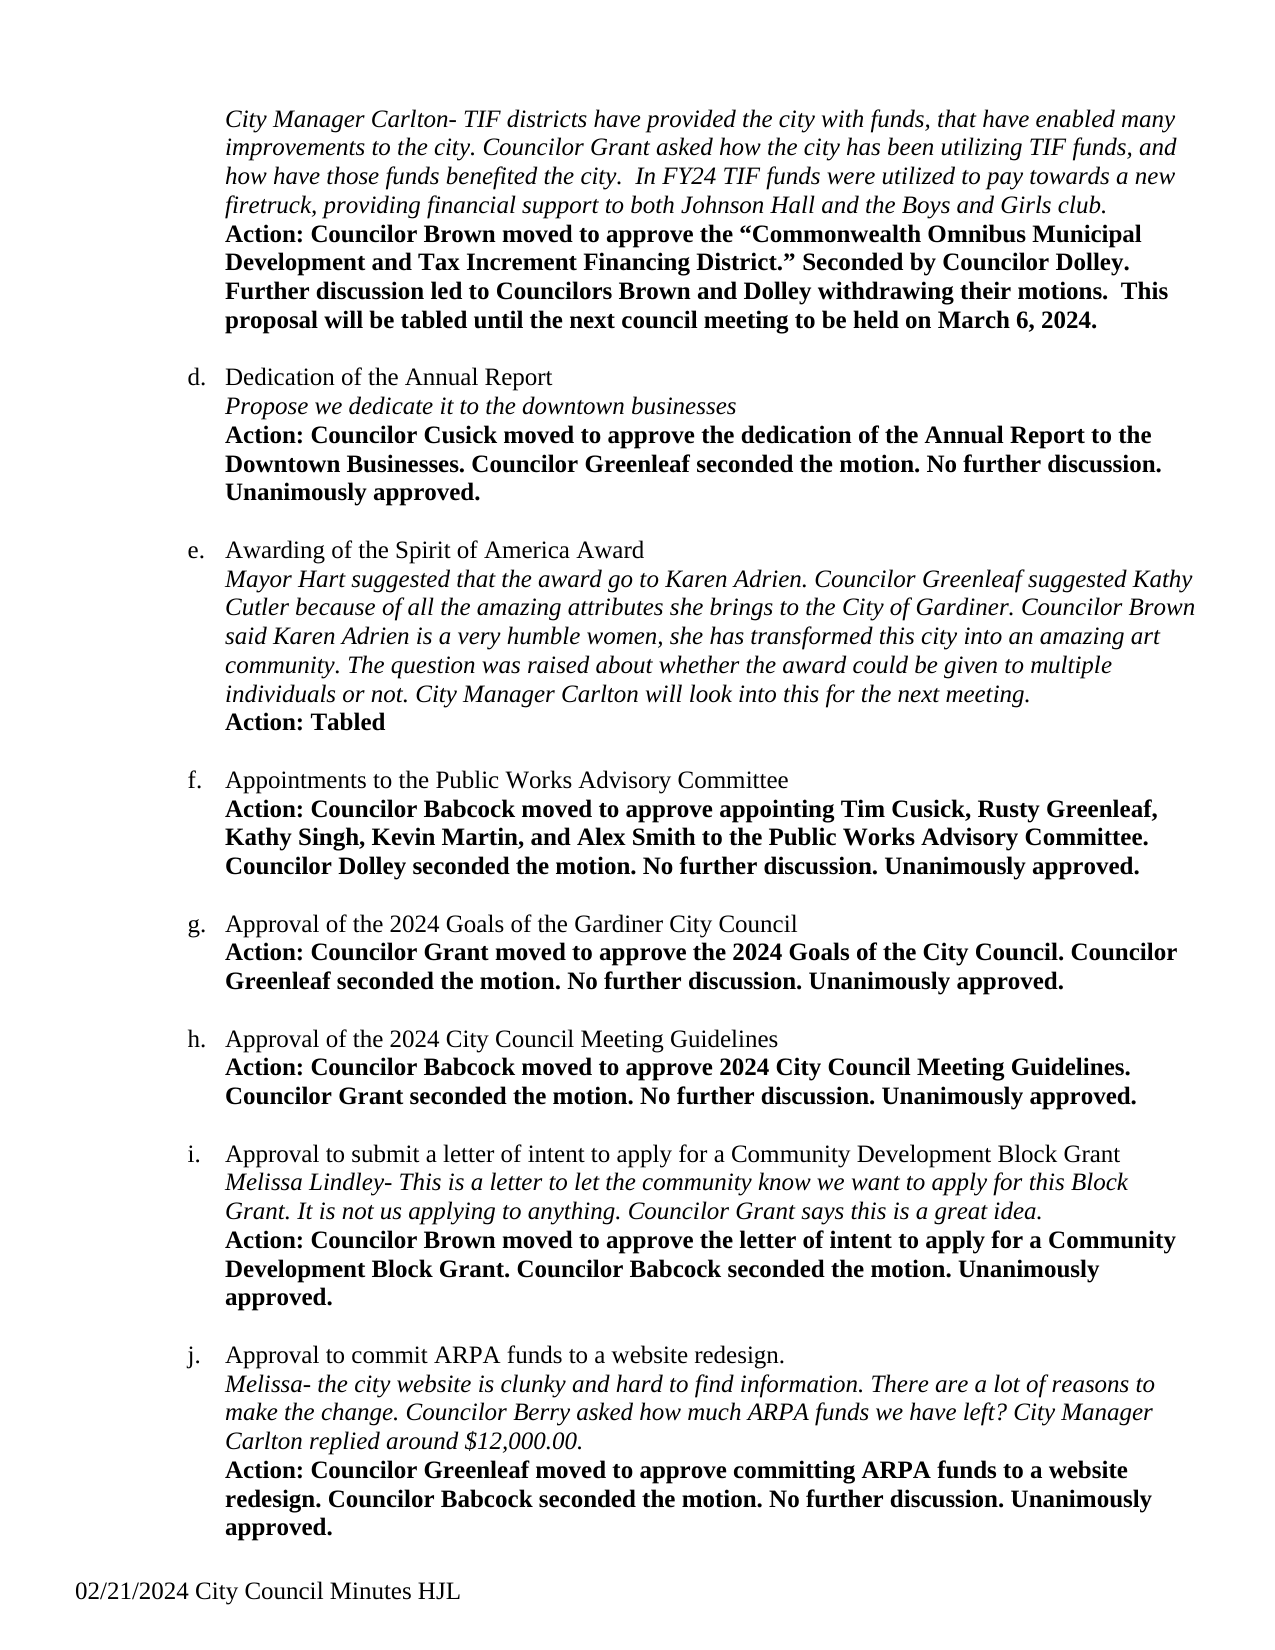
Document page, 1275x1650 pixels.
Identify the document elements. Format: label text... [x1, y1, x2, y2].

text Action: Councilor Babcock moved to approve appointing Tim Cusick, Rusty Greenleaf, Kathy Singh, Kevin Martin, and Alex Smith to the Public Works Advisory Committee. Councilor Dolley seconded the motion. No further discussion. Unanimously approved. [225, 794, 1200, 880]
text Mayor Hart suggested that the award go to Karen Adrien. Councilor Greenleaf suggested Kathy Cutler because of all the amazing attributes she brings to the City of Gardiner. Councilor Brown said Karen Adrien is a very humble women, she has transformed this city into an amazing art community. The question was raised about whether the award could be given to multiple individuals or not. City Manager Carlton will look into this for the next meeting. [225, 564, 1200, 707]
text Action: Councilor Brown moved to approve the letter of intent to apply for a Community Development Block Grant. Councilor Babcock seconded the motion. Unanimously approved. [225, 1225, 1200, 1311]
list Approval to commit ARPA funds to a website redesign. [187, 1340, 1200, 1369]
text Action: Councilor Greenleaf moved to approve committing ARPA funds to a website redesign. Councilor Babcock seconded the motion. No further discussion. Unanimously approved. [225, 1455, 1200, 1541]
list Dedication of the Annual Report [187, 362, 1200, 391]
list Appointments to the Public Works Advisory Committee [187, 765, 1200, 794]
list Awarding of the Spirit of America Award [187, 535, 1200, 564]
text Action: Councilor Babcock moved to approve 2024 City Council Meeting Guidelines. Councilor Grant seconded the motion. No further discussion. Unanimously approved. [225, 1052, 1200, 1110]
text Melissa- the city website is clunky and hard to find information. There are a lot of reasons to make the change. Councilor Berry asked how much ARPA funds we have left? City Manager Carlton replied around $12,000.00. [225, 1369, 1200, 1455]
text Propose we dedicate it to the downtown businesses [225, 391, 1200, 420]
text Action: Tabled [225, 707, 1200, 736]
text Action: Councilor Cusick moved to approve the dedication of the Annual Report to the Downtown Businesses. Councilor Greenleaf seconded the motion. No further discussion. Unanimously approved. [225, 420, 1200, 506]
text Action: Councilor Brown moved to approve the “Commonwealth Omnibus Municipal Development and Tax Increment Financing District.” Seconded by Councilor Dolley. Further discussion led to Councilors Brown and Dolley withdrawing their motions. This proposal will be tabled until the next council meeting to be held on March 6, 2024. [225, 219, 1200, 334]
list Approval to submit a letter of intent to apply for a Community Development Block Grant [187, 1139, 1200, 1167]
text Action: Councilor Grant moved to approve the 2024 Goals of the City Council. Councilor Greenleaf seconded the motion. No further discussion. Unanimously approved. [225, 937, 1200, 995]
text City Manager Carlton- TIF districts have provided the city with funds, that have enabled many improvements to the city. Councilor Grant asked how the city has been utilizing TIF funds, and how have those funds benefited the city. In FY24 TIF funds were utilized to pay towards a new firetruck, providing financial support to both Johnson Hall and the Boys and Girls club. [225, 104, 1200, 219]
list Approval of the 2024 Goals of the Gardiner City Council [187, 909, 1200, 937]
text Melissa Lindley- This is a letter to let the community know we want to apply for this Block Grant. It is not us applying to anything. Councilor Grant says this is a great idea. [225, 1167, 1200, 1225]
list Approval of the 2024 City Council Meeting Guidelines [187, 1024, 1200, 1052]
